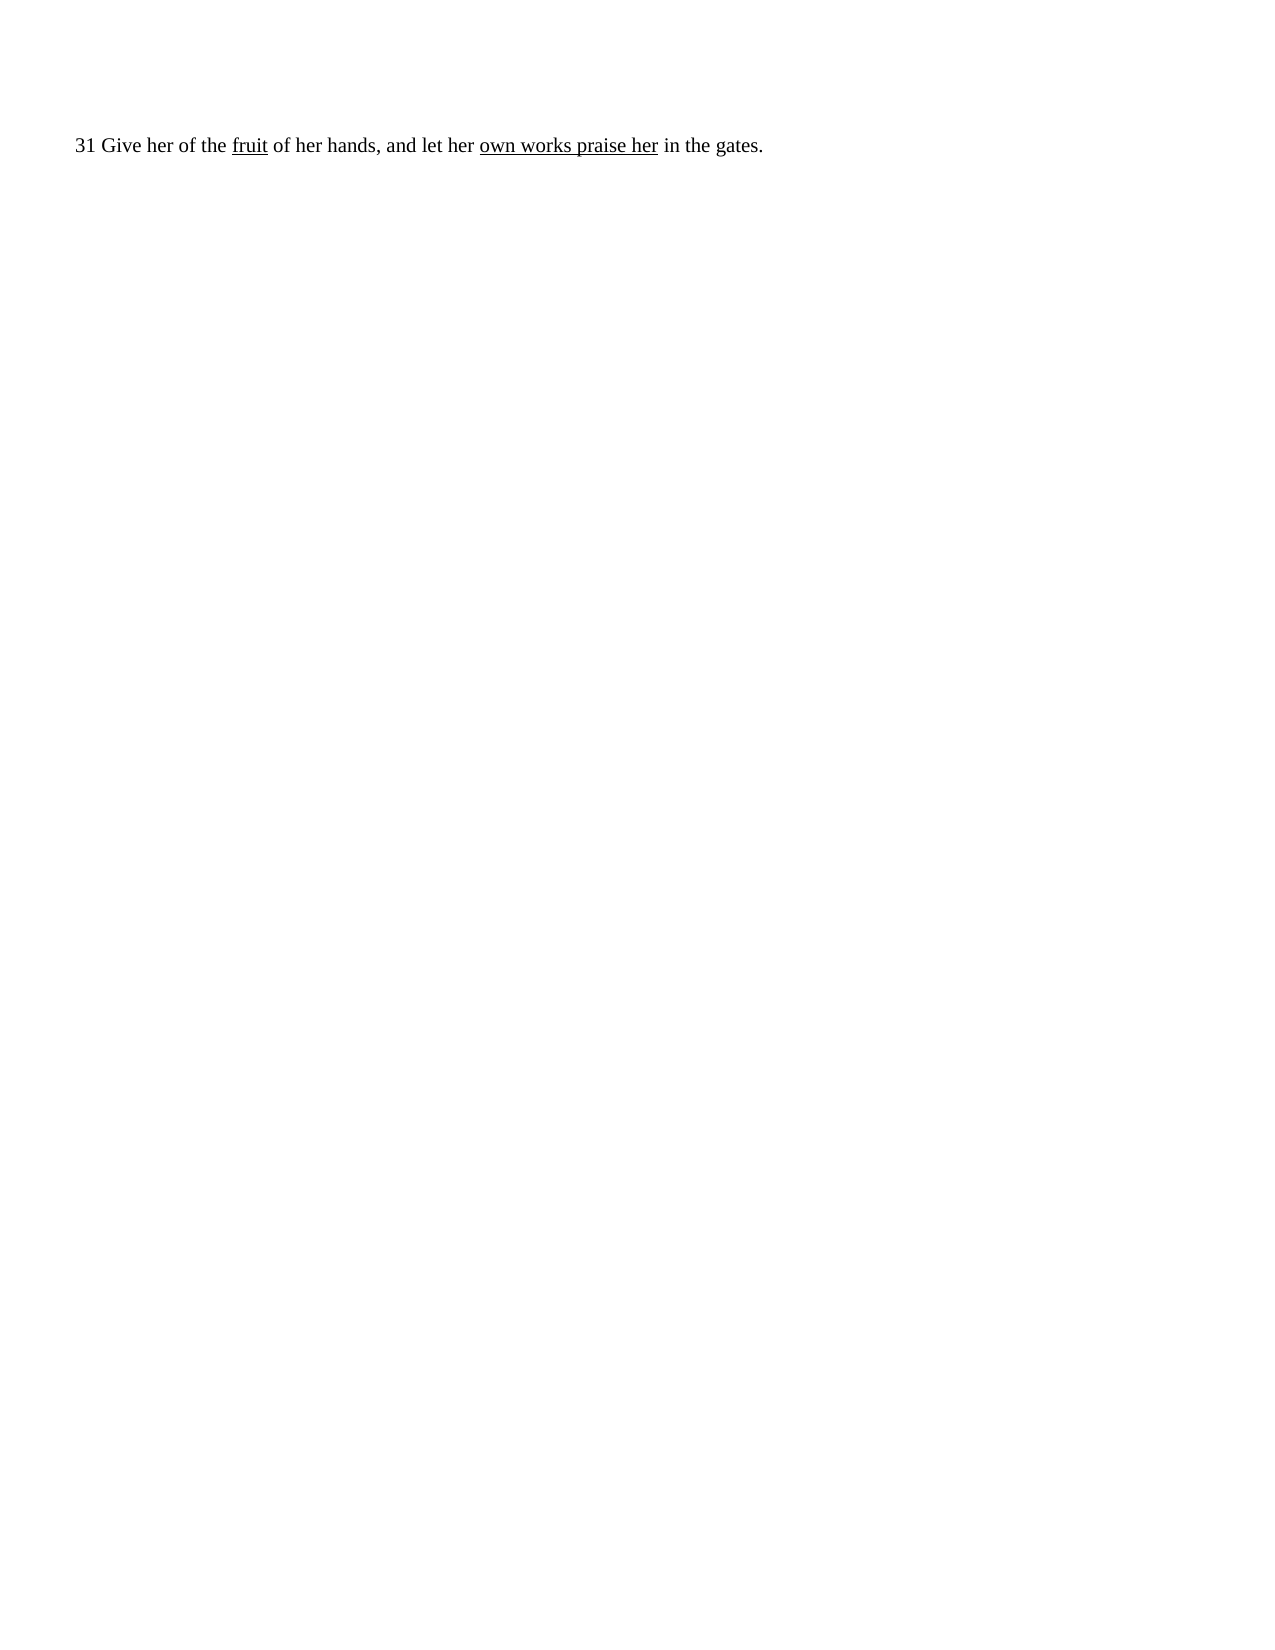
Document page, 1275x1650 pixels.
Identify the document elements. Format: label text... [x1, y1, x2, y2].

text 31 Give her of the fruit of her hands, and let her own works praise her in the gates. [75, 133, 1200, 157]
